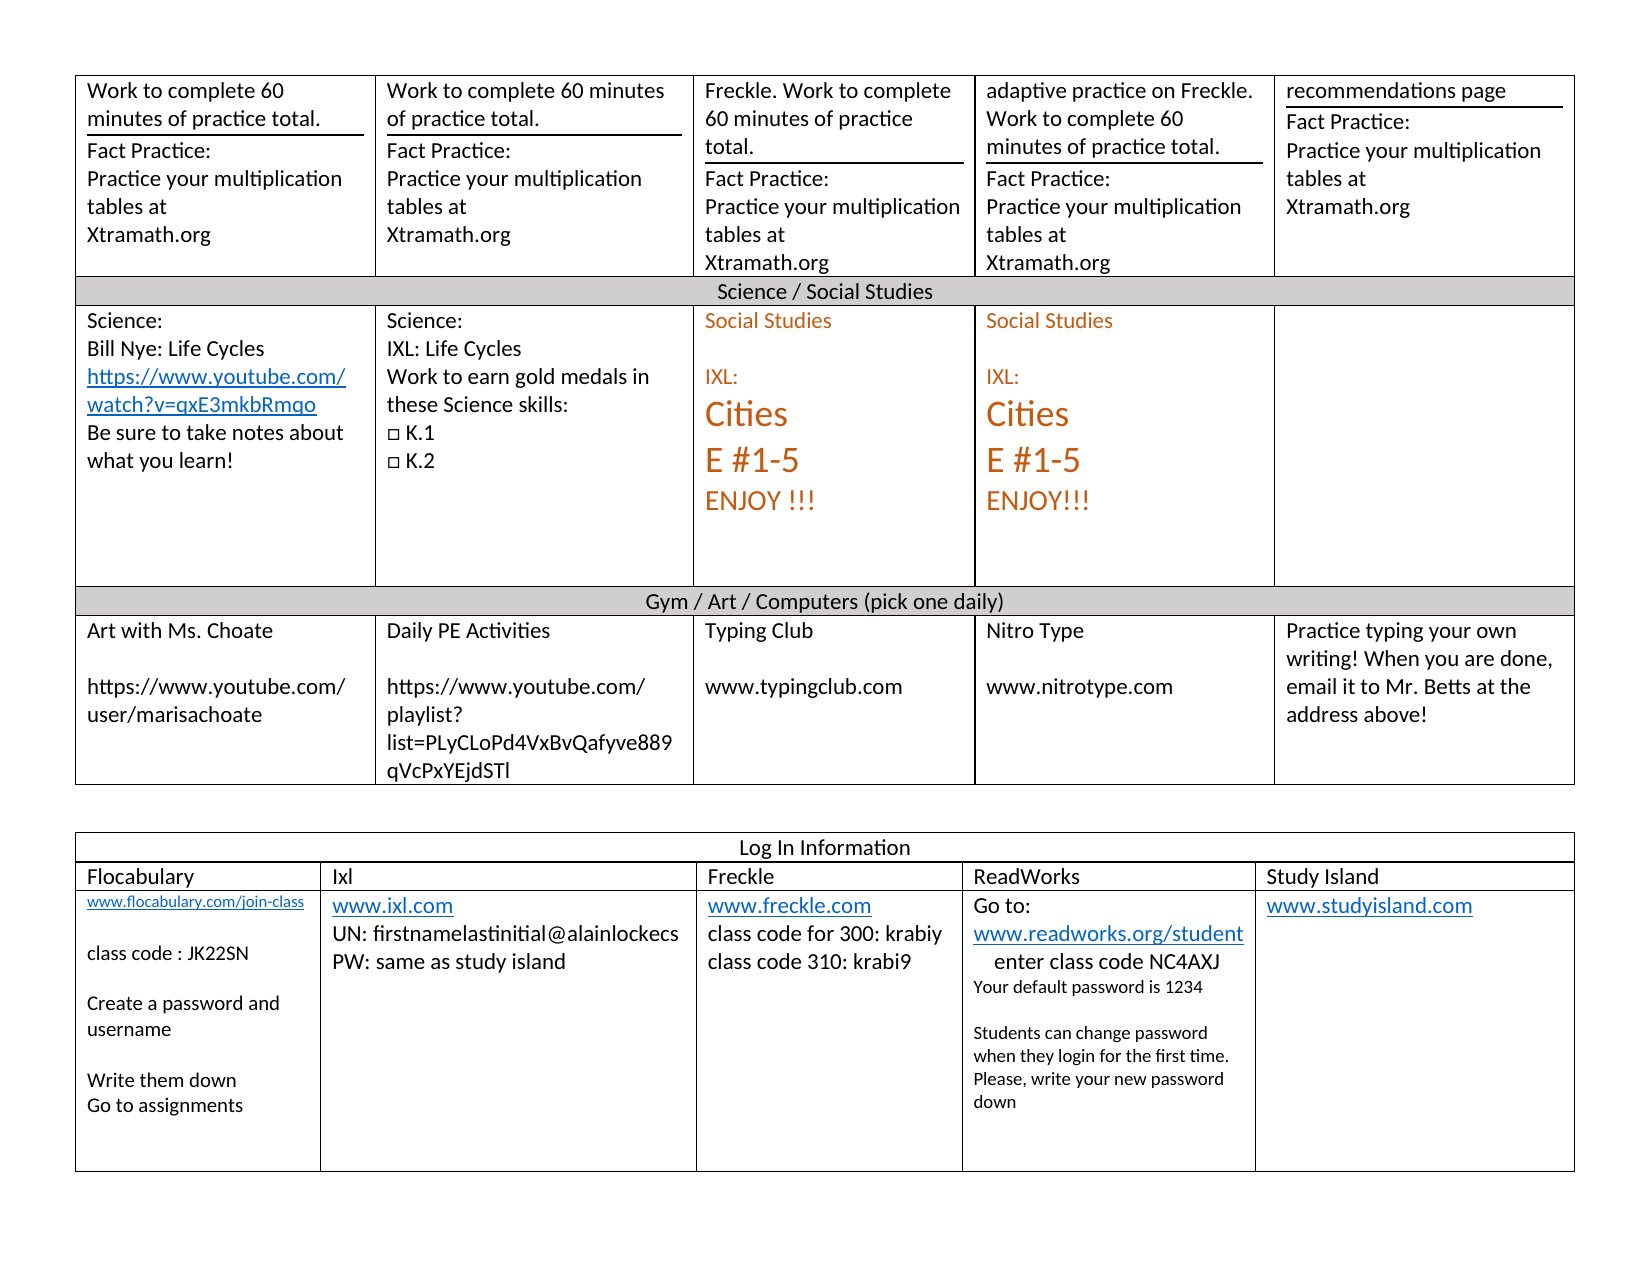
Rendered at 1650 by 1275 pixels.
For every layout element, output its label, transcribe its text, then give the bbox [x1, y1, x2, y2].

table_cell Science / Social Studies [76, 277, 1574, 305]
table_cell Study Island [1256, 863, 1574, 890]
table_cell Art with Ms. Choate https://www.youtube.com/user/marisachoate [76, 616, 375, 784]
table_cell www.studyisland.com [1256, 891, 1574, 1171]
table_cell Flocabulary [76, 863, 320, 890]
table_cell Typing Club www.typingclub.com [694, 616, 974, 784]
table_cell Gym / Art / Computers (pick one daily) [76, 587, 1574, 615]
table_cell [76, 76, 375, 276]
table_cell Social Studies IXL: Cities E #1-5 ENJOY!!! [976, 306, 1274, 586]
table_cell www.flocabulary.com/join-class class code : JK22SN Create a password and username Write them down Go to assignments [76, 891, 320, 1171]
table_cell Social Studies IXL: Cities E #1-5 ENJOY !!! [694, 306, 974, 586]
table_cell Go to: www.readworks.org/student enter class code NC4AXJ Your default password is 1234 Students can change password when they login for the first time. Please, write your new password down [963, 891, 1255, 1171]
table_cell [1275, 76, 1574, 276]
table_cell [694, 76, 974, 276]
table_cell www.freckle.com class code for 300: krabiy class code 310: krabi9 [697, 891, 962, 1171]
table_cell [976, 76, 1274, 276]
table_cell www.ixl.com UN: firstnamelastinitial@alainlockecs PW: same as study island [321, 891, 696, 1171]
table_cell Science: IXL: Life Cycles Work to earn gold medals in these Science skills: □ K.1 □ K.2 [376, 306, 693, 586]
table_cell Nitro Type www.nitrotype.com [976, 616, 1274, 784]
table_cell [376, 76, 693, 276]
table_cell ReadWorks [963, 863, 1255, 890]
table_cell Practice typing your own writing! When you are done, email it to Mr. Betts at the address above! [1275, 616, 1574, 784]
table_cell Science: Bill Nye: Life Cycles https://www.youtube.com/watch?v=qxE3mkbRmqo Be sure to take notes about what you learn! [76, 306, 375, 586]
table_cell Daily PE Activities https://www.youtube.com/playlist?list=PLyCLoPd4VxBvQafyve889qVcPxYEjdSTl [376, 616, 693, 784]
table_cell Freckle [697, 863, 962, 890]
table_cell Ixl [321, 863, 696, 890]
table_cell [1275, 306, 1574, 586]
table_header Log In Information [76, 833, 1574, 861]
